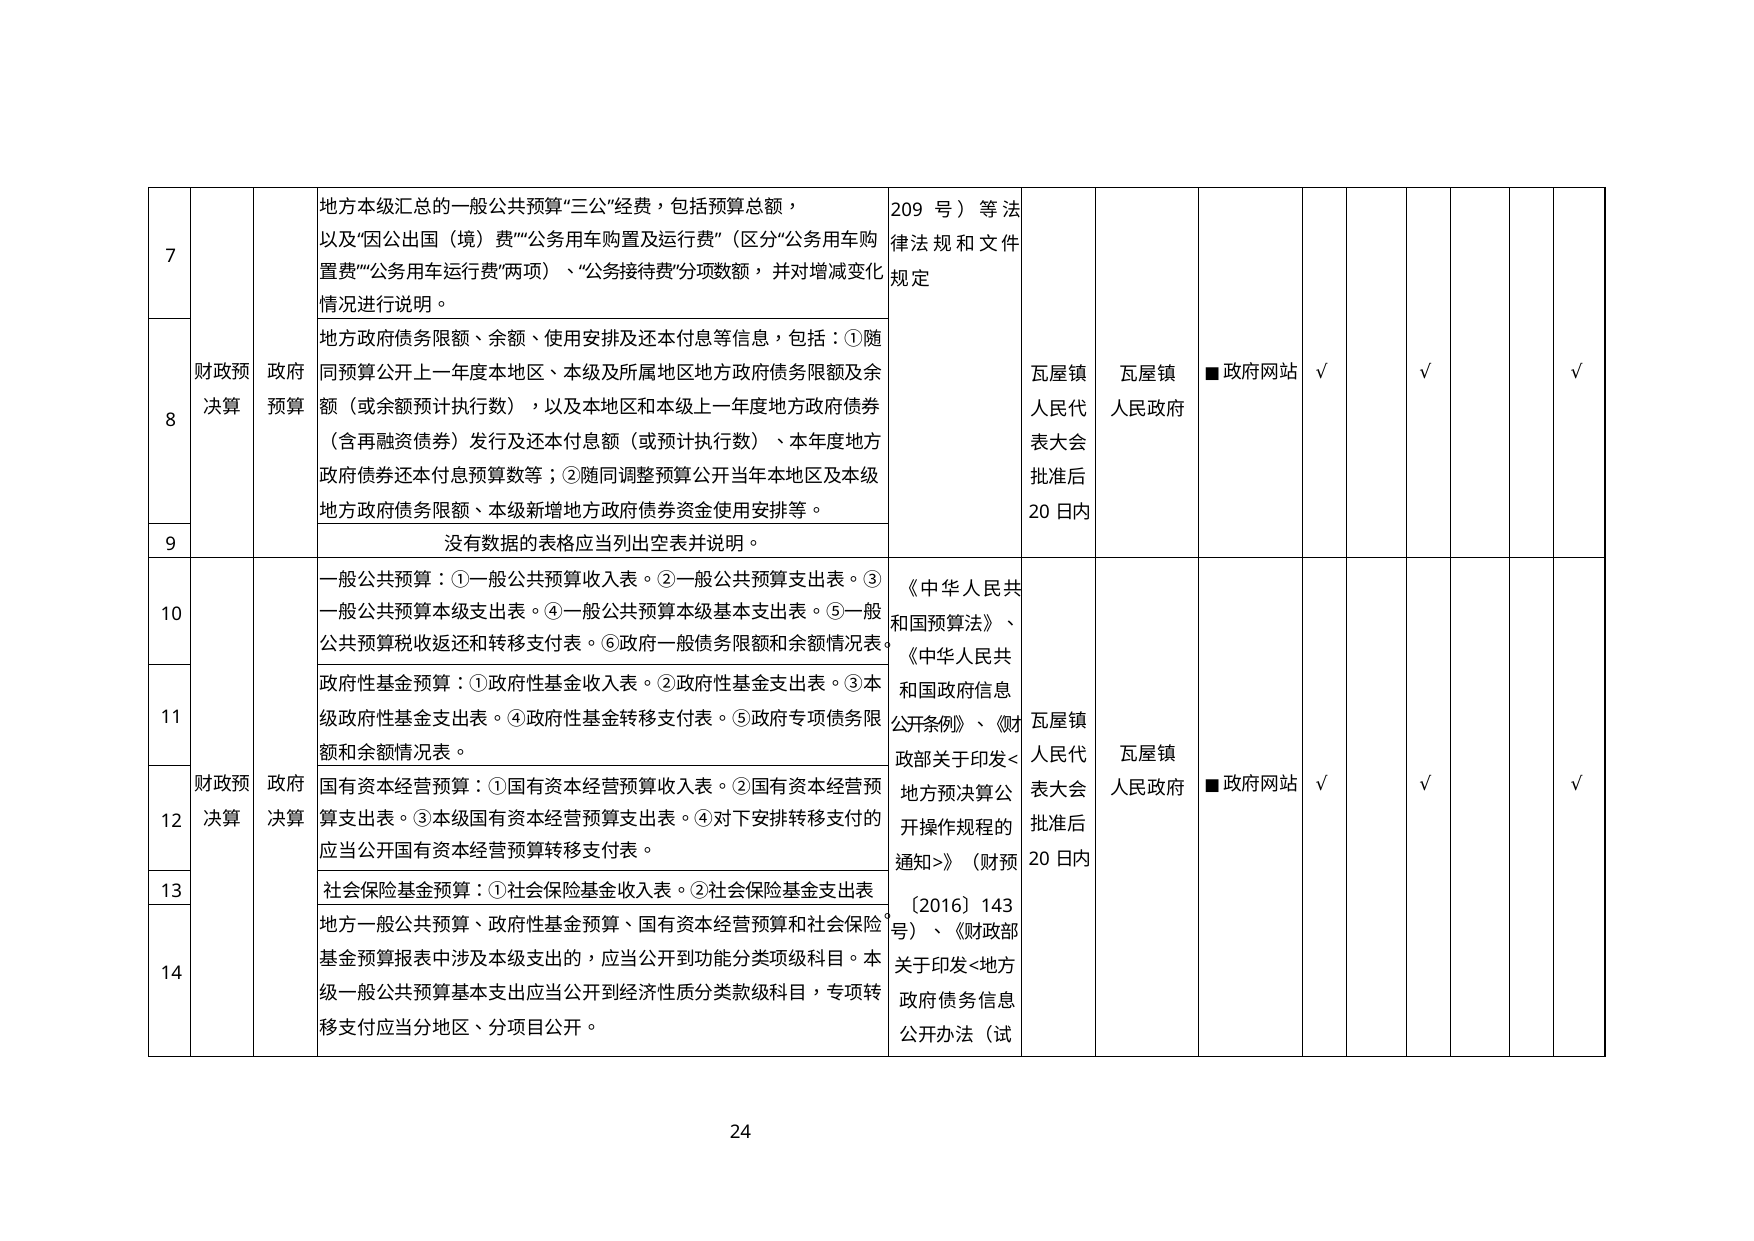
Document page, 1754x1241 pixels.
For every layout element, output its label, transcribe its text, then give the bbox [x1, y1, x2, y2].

table_cell √ [1303, 558, 1346, 1056]
table_cell 政府性基金预算：①政府性基金收入表。②政府性基金支出表。③本级政府性基金支出表。④政府性基金转移支付表。⑤政府专项债务限 额和余额情况表。 [318, 665, 888, 765]
table_header √ [1554, 188, 1604, 557]
table_cell 瓦屋镇人民政府 [1096, 558, 1198, 1056]
table_header 财政预决算 [191, 188, 253, 557]
table_cell 没有数据的表格应当列出空表并说明。 [318, 524, 888, 557]
table_cell √ [1554, 558, 1604, 1056]
table_header √ [1303, 188, 1346, 557]
table_header 政府网站 [1199, 188, 1302, 557]
table_cell 地方一般公共预算、政府性基金预算、国有资本经营预算和社会保险基金预算报表中涉及本级支出的，应当公开到功能分类项级科目。本级一般公共预算基本支出应当公开到经济性质分类款级科目，专项转 移支付应当分地区、分项目公开。 [318, 905, 888, 1056]
table_cell 政府决算 [254, 558, 317, 1056]
table_cell 政府网站 [1199, 558, 1302, 1056]
table_cell 13 [149, 871, 190, 904]
table_cell 财政预决算 [191, 558, 253, 1056]
table_cell 14 [149, 905, 190, 1056]
table_header 政府预算 [254, 188, 317, 557]
table_header [1451, 188, 1509, 557]
table_cell 社会保险基金预算：①社会保险基金收入表。②社会保险基金支出表 [318, 871, 888, 904]
table_header 地方本级汇总的一般公共预算“三公”经费，包括预算总额， 以及“因公出国（境）费”“公务用车购置及运行费”（区分“公务用车购置费”“公务用车运行费”两项）、“公务接待费”分项数额， 并对增减变化情况进行说明。 [318, 188, 888, 318]
table_cell 12 [149, 766, 190, 870]
table_cell [1347, 558, 1406, 1056]
table_cell 8 [149, 319, 190, 523]
table_cell [1451, 558, 1509, 1056]
table_cell [1510, 558, 1553, 1056]
table_cell 一般公共预算：①一般公共预算收入表。②一般公共预算支出表。③ 一般公共预算本级支出表。④一般公共预算本级基本支出表。⑤一般公共预算税收返还和转移支付表。⑥政府一般债务限额和余额情况表 [318, 558, 888, 664]
table_cell 9 [149, 524, 190, 557]
table_cell 瓦屋镇人民代表大会批准后 20 日内 [1022, 558, 1095, 1056]
table_header 瓦屋镇人民代表大会批准后 20 日内 [1022, 188, 1095, 557]
table_cell √ [1407, 558, 1450, 1056]
table_cell 11 [149, 665, 190, 765]
table_header 209 号）等法律法规和文件规定 [889, 188, 1021, 557]
table_cell 国有资本经营预算：①国有资本经营预算收入表。②国有资本经营预算支出表。③本级国有资本经营预算支出表。④对下安排转移支付的应当公开国有资本经营预算转移支付表。 [318, 766, 888, 870]
table_cell 10 [149, 558, 190, 664]
table_header 7 [149, 188, 190, 318]
table_header 瓦屋镇人民政府 [1096, 188, 1198, 557]
table_cell 地方政府债务限额、余额、使用安排及还本付息等信息，包括：①随同预算公开上一年度本地区、本级及所属地区地方政府债务限额及余额（或余额预计执行数），以及本地区和本级上一年度地方政府债券 （含再融资债券）发行及还本付息额（或预计执行数）、本年度地方政府债券还本付息预算数等；②随同调整预算公开当年本地区及本级 地方政府债务限额、本级新增地方政府债券资金使用安排等。 [318, 319, 888, 523]
table_header [1510, 188, 1553, 557]
table_header [1347, 188, 1406, 557]
table_header √ [1407, 188, 1450, 557]
table_cell 《中华人民共和国预算法》、 。《中华人民共 和国政府信息 公开条例》、《财政部关于印发< 地方预决算公 开操作规程的 通知>》（财预 。 〔2016〕143 号）、《财政部 关于印发<地方政府债务信息公开办法（试 [889, 558, 1021, 1056]
